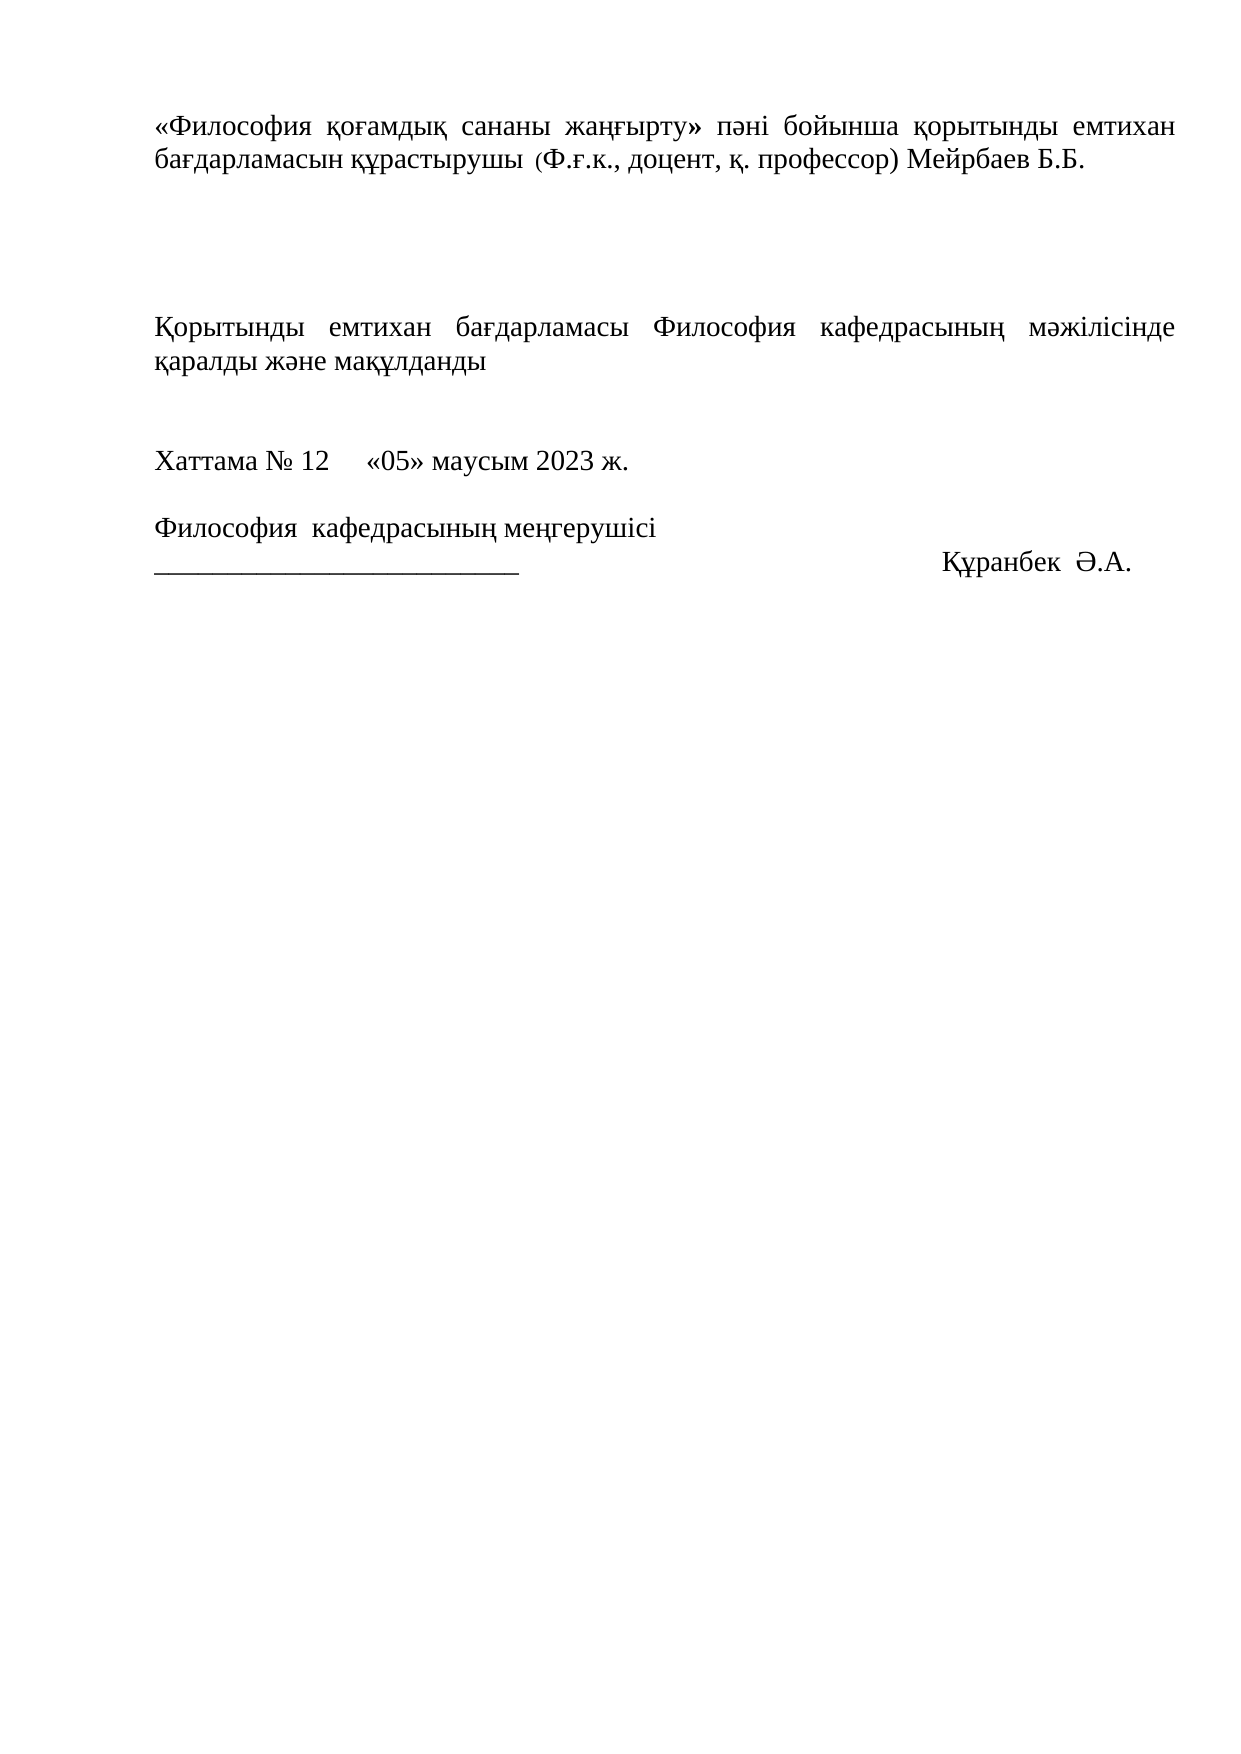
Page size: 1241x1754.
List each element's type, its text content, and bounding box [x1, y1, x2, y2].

text «Философия қоғамдық сананы жаңғырту» пәні бойынша қорытынды емтихан бағдарламасын құрастырушы (Ф.ғ.к., доцент, қ. профессор) Мейрбаев Б.Б. [154, 108, 1176, 175]
text Қорытынды емтихан бағдарламасы Философия кафедрасының мәжілісінде қаралды және мақұлданды [154, 309, 1176, 376]
text _________________________ Құранбек Ә.А. [154, 544, 1176, 578]
text Хаттама № 12 «05» маусым 2023 ж. [154, 443, 1176, 477]
text Философия кафедрасының меңгерушісі [154, 511, 1176, 544]
